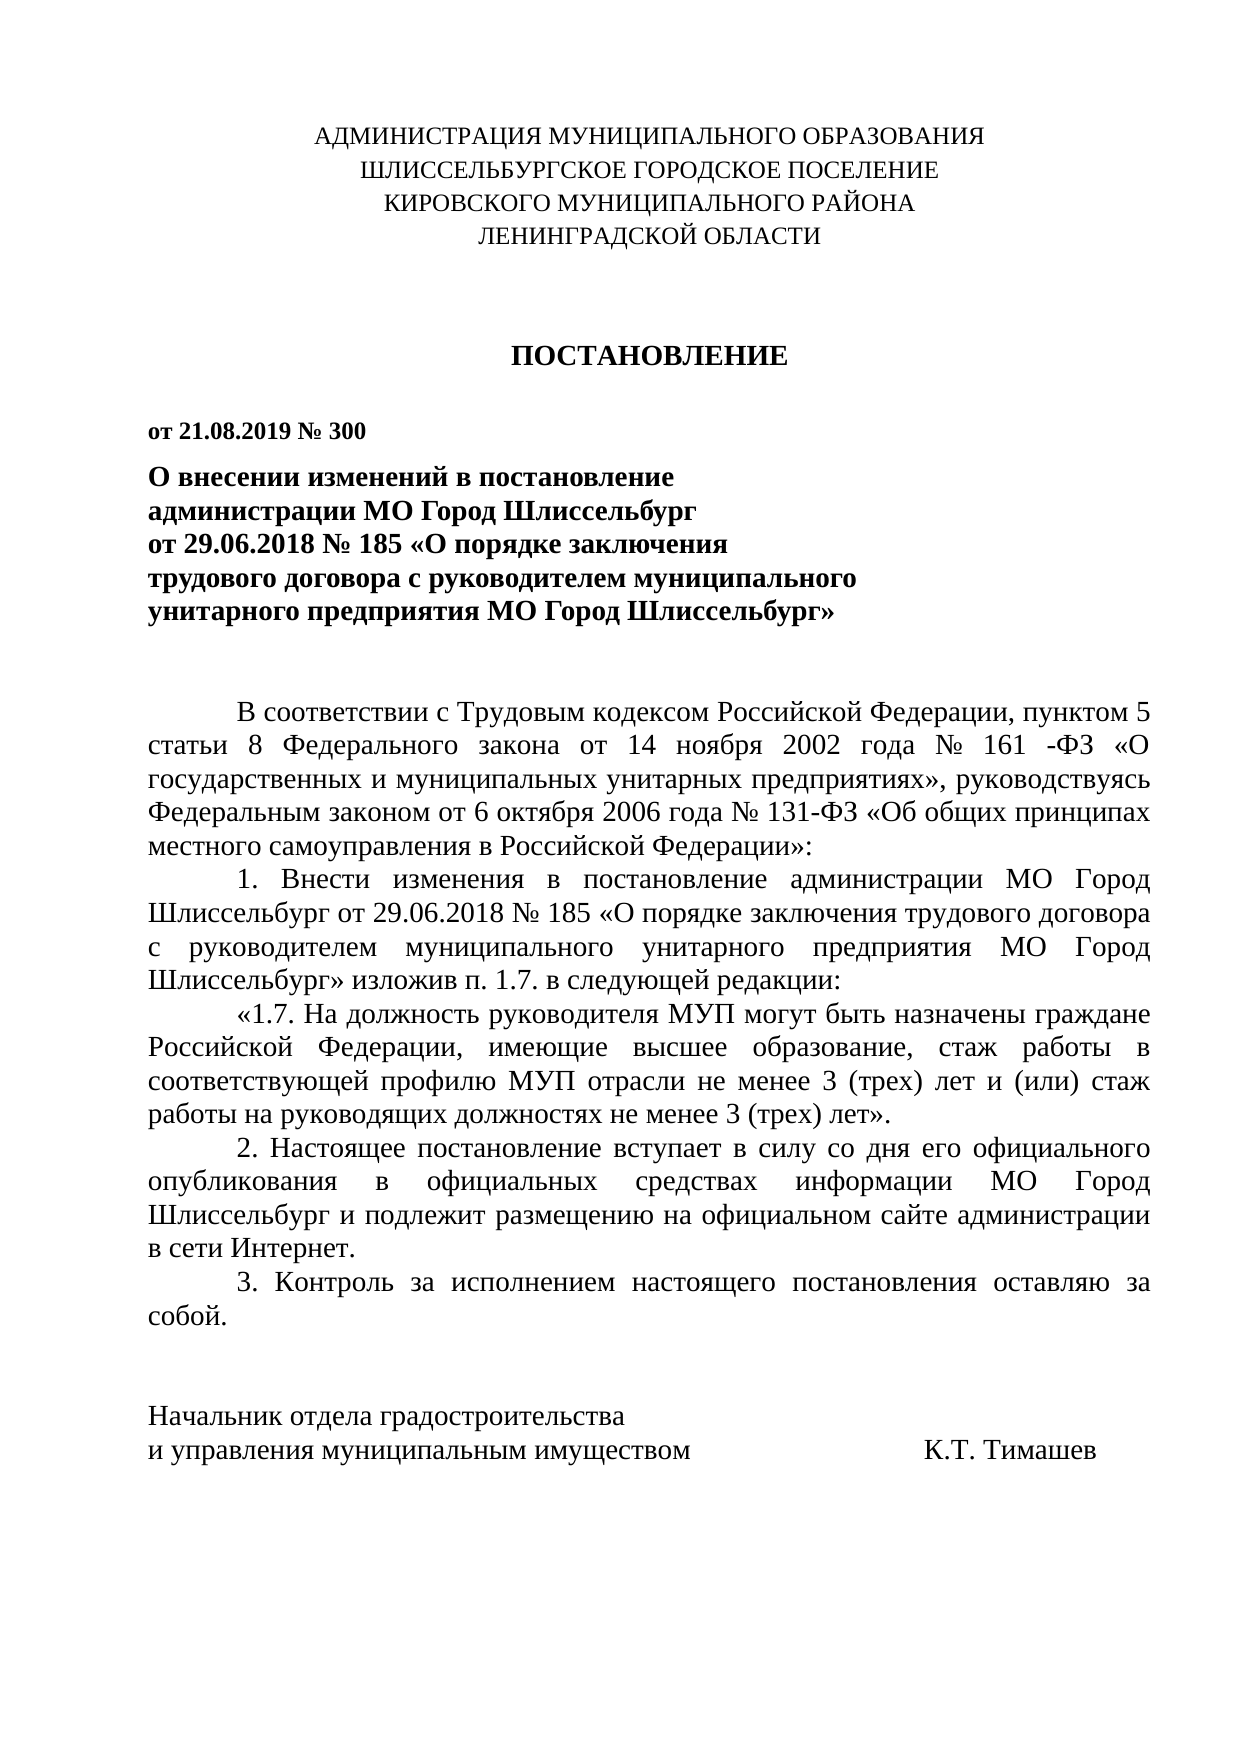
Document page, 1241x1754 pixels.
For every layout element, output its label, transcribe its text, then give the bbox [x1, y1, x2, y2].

text О внесении изменений в постановление [148, 459, 1152, 493]
text 2. Настоящее постановление вступает в силу со дня его официального опубликования в официальных средствах информации МО Город Шлиссельбург и подлежит размещению на официальном сайте администрации в сети Интернет. [148, 1130, 1152, 1264]
text унитарного предприятия МО Город Шлиссельбург» [148, 593, 1152, 627]
text КИРОВСКОГО МУНИЦИПАЛЬНОГО РАЙОНА [148, 185, 1152, 218]
text ШЛИССЕЛЬБУРГСКОЕ ГОРОДСКОЕ ПОСЕЛЕНИЕ [148, 151, 1152, 185]
text 3. Контроль за исполнением настоящего постановления оставляю за собой. [148, 1264, 1152, 1331]
text Начальник отдела градостроительства [148, 1398, 1152, 1432]
text администрации МО Город Шлиссельбург [148, 493, 1152, 526]
text ЛЕНИНГРАДСКОЙ ОБЛАСТИ [148, 218, 1152, 251]
text трудового договора с руководителем муниципального [148, 560, 1152, 593]
text от 21.08.2019 № 300 [148, 416, 1152, 445]
text В соответствии с Трудовым кодексом Российской Федерации, пунктом 5 статьи 8 Федерального закона от 14 ноября 2002 года № 161 -ФЗ «О государственных и муниципальных унитарных предприятиях», руководствуясь Федеральным законом от 6 октября 2006 года № 131-ФЗ «Об общих принципах местного самоуправления в Российской Федерации»: [148, 694, 1152, 862]
text «1.7. На должность руководителя МУП могут быть назначены граждане Российской Федерации, имеющие высшее образование, стаж работы в соответствующей профилю МУП отрасли не менее 3 (трех) лет и (или) стаж работы на руководящих должностях не менее 3 (трех) лет». [148, 996, 1152, 1130]
text 1. Внести изменения в постановление администрации МО Город Шлиссельбург от 29.06.2018 № 185 «О порядке заключения трудового договора с руководителем муниципального унитарного предприятия МО Город Шлиссельбург» изложив п. 1.7. в следующей редакции: [148, 862, 1152, 996]
text АДМИНИСТРАЦИЯ МУНИЦИПАЛЬНОГО ОБРАЗОВАНИЯ [148, 118, 1152, 151]
text и управления муниципальным имуществом К.Т. Тимашев [148, 1432, 1152, 1465]
text ПОСТАНОВЛЕНИЕ [148, 338, 1152, 371]
text от 29.06.2018 № 185 «О порядке заключения [148, 526, 1152, 560]
